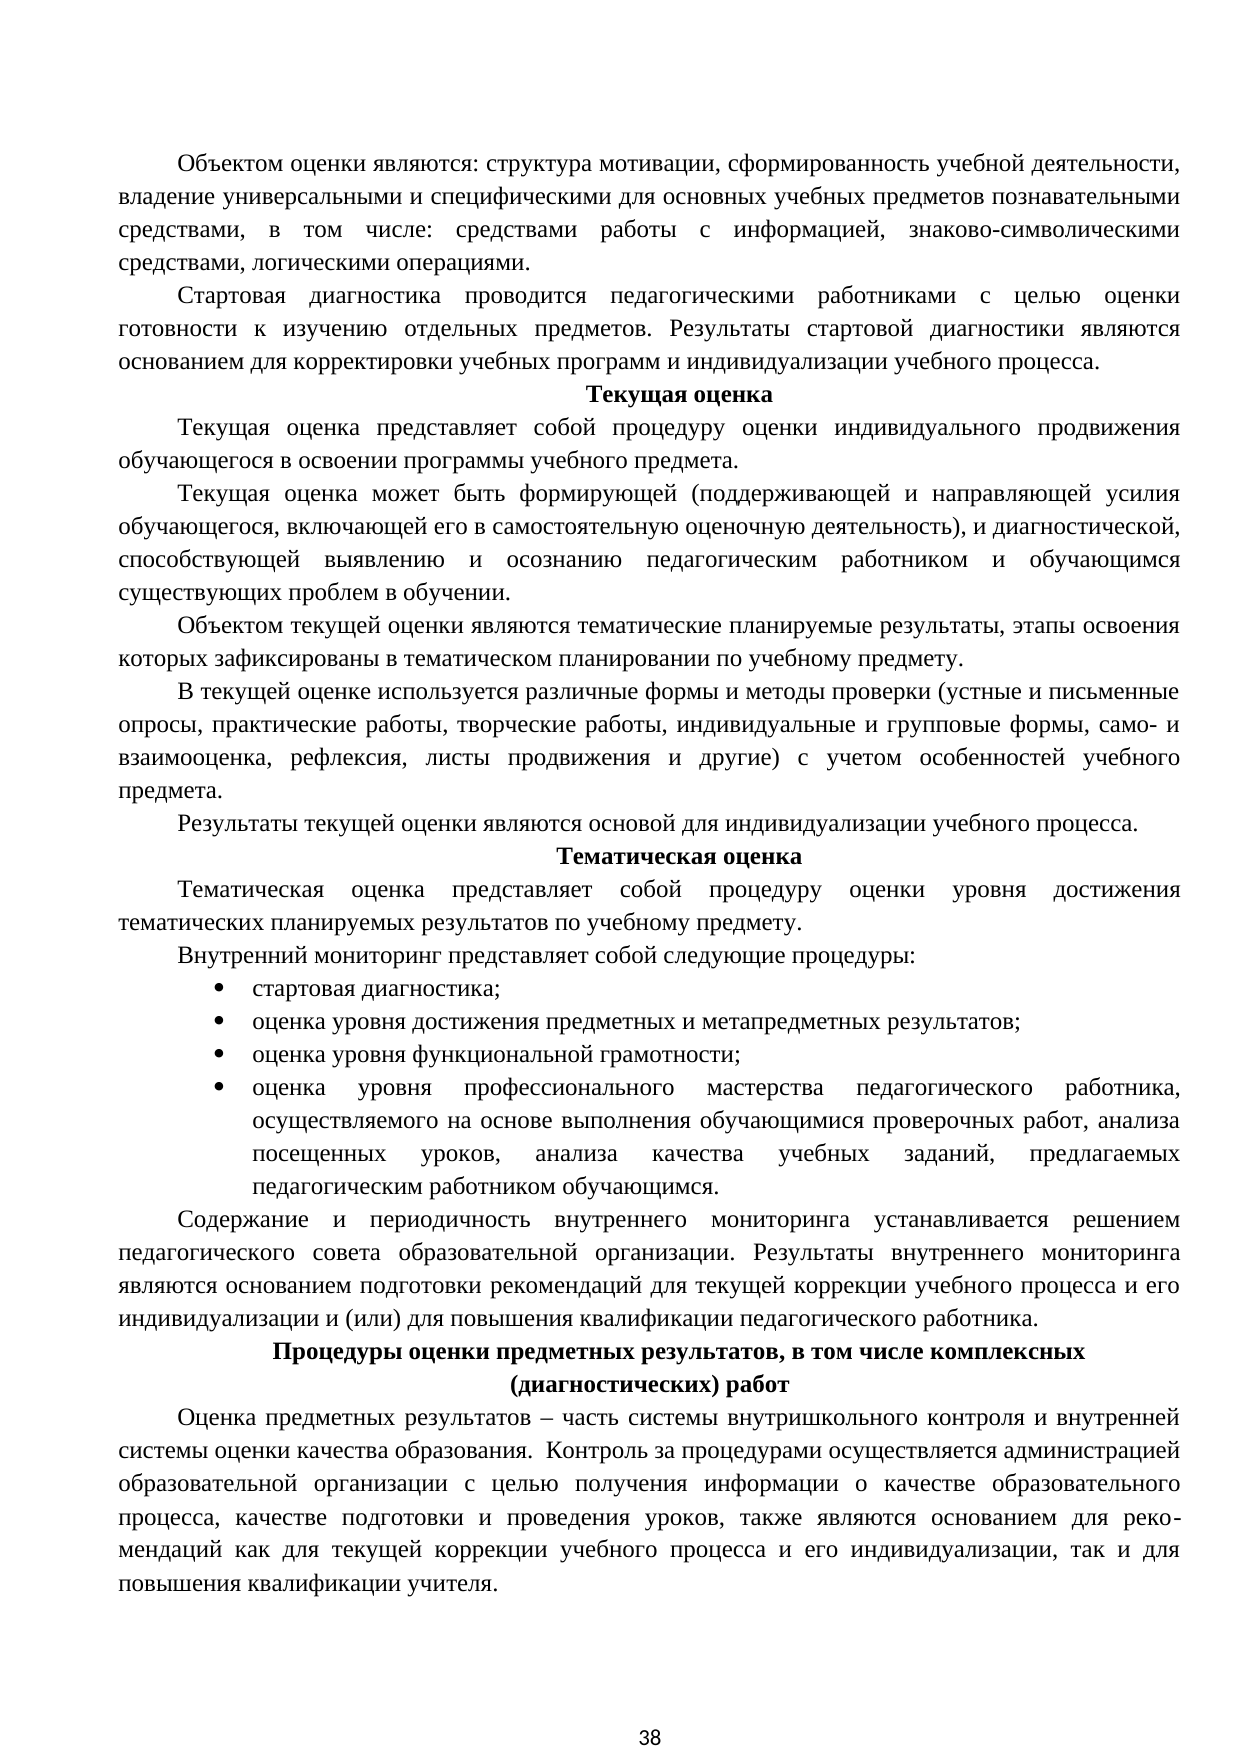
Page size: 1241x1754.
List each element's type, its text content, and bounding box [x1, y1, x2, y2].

list оценка уровня достижения предметных и метапредметных результатов; [214, 1006, 1181, 1035]
text Внутренний мониторинг представляет собой следующие процедуры: [118, 940, 1181, 969]
text Текущая оценка представляет собой процедуру оценки индивидуального продвижения обучающегося в освоении программы учебного предмета. [118, 412, 1181, 474]
text В текущей оценке используется различные формы и методы проверки (устные и письменные опросы, практические работы, творческие работы, индивидуальные и групповые формы, само- и взаимооценка, рефлексия, листы продвижения и другие) с учетом особенностей учебного предмета. [118, 676, 1181, 804]
text Объектом оценки являются: структура мотивации, сформированность учебной деятельности, владение универсальными и специфическими для основных учебных предметов познавательными средствами, в том числе: средствами работы с информацией, знаково-символическими средствами, логическими операциями. [118, 148, 1181, 276]
text Текущая оценка [118, 379, 1181, 408]
list оценка уровня профессионального мастерства педагогического работника, осуществляемого на основе выполнения обучающимися проверочных работ, анализа посещенных уроков, анализа качества учебных заданий, предлагаемых педагогическим работником обучающимся. [214, 1072, 1181, 1200]
text Результаты текущей оценки являются основой для индивидуализации учебного процесса. [118, 808, 1181, 837]
list оценка уровня функциональной грамотности; [214, 1039, 1181, 1068]
text Тематическая оценка представляет собой процедуру оценки уровня достижения тематических планируемых результатов по учебному предмету. [118, 874, 1181, 936]
text Оценка предметных результатов – часть системы внутришкольного контроля и внутренней системы оценки качества образования. Контроль за процедурами осуществляется администрацией образовательной организации с целью получения информации о качестве образовательного процесса, качестве подготовки и проведения уроков, также являются основанием для рекомендаций как для текущей коррекции учебного процесса и его индивидуализации, так и для повышения квалификации учителя. [118, 1402, 1181, 1596]
text Текущая оценка может быть формирующей (поддерживающей и направляющей усилия обучающегося, включающей его в самостоятельную оценочную деятельность), и диагностической, способствующей выявлению и осознанию педагогическим работником и обучающимся существующих проблем в обучении. [118, 478, 1181, 606]
text Содержание и периодичность внутреннего мониторинга устанавливается решением педагогического совета образовательной организации. Результаты внутреннего мониторинга являются основанием подготовки рекомендаций для текущей коррекции учебного процесса и его индивидуализации и (или) для повышения квалификации педагогического работника. [118, 1204, 1181, 1332]
text Стартовая диагностика проводится педагогическими работниками с целью оценки готовности к изучению отдельных предметов. Результаты стартовой диагностики являются основанием для корректировки учебных программ и индивидуализации учебного процесса. [118, 280, 1181, 374]
text Объектом текущей оценки являются тематические планируемые результаты, этапы освоения которых зафиксированы в тематическом планировании по учебному предмету. [118, 610, 1181, 672]
text Процедуры оценки предметных результатов, в том числе комплексных (диагностических) работ [118, 1336, 1181, 1398]
text Тематическая оценка [118, 841, 1181, 870]
list стартовая диагностика; [214, 973, 1181, 1002]
